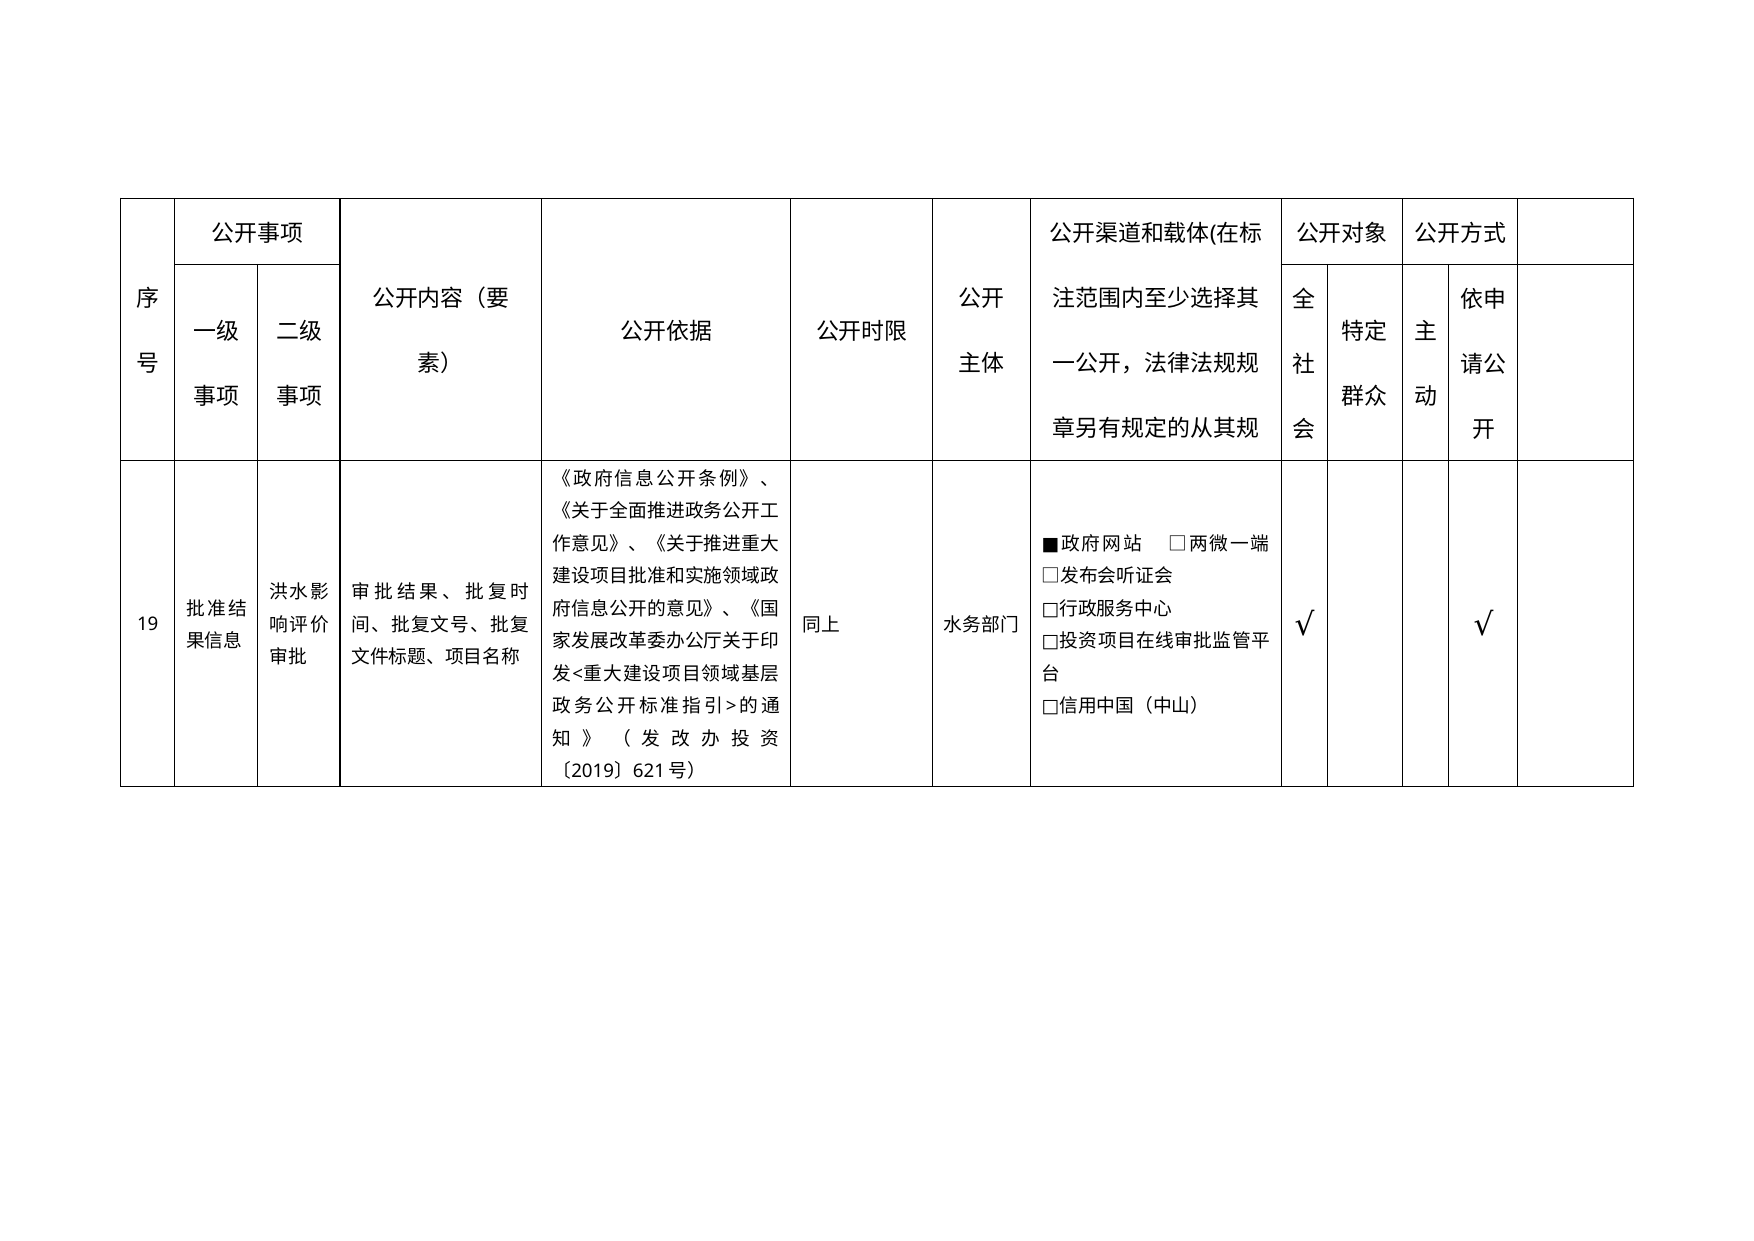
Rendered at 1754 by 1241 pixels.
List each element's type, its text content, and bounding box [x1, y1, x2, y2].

table_cell 批准结果信息 [175, 461, 257, 786]
table_cell [1518, 265, 1633, 460]
table_cell [1518, 461, 1633, 786]
table_cell 《政府信息公开条例》、《关于全面推进政务公开工作意见》、《关于推进重大建设项目批准和实施领域政府信息公开的意见》、《国家发展改革委办公厅关于印发<重大建设项目领域基层政务公开标准指引>的通知》（发改办投资〔2019〕621号） [542, 461, 790, 786]
table_header 公开 主体 [933, 199, 1030, 460]
table_header 公开渠道和载体(在标注范围内至少选择其一公开，法律法规规章另有规定的从其规定） [1031, 199, 1281, 460]
table_cell 主动 [1403, 265, 1448, 460]
table_header 公开内容（要素） [341, 199, 541, 460]
table_cell 审批结果、批复时间、批复文号、批复文件标题、项目名称 [341, 461, 541, 786]
table_header 公开对象 [1282, 199, 1402, 264]
table_header 公开依据 [542, 199, 790, 460]
table_header 公开时限 [791, 199, 932, 460]
table_cell 19 [121, 461, 174, 786]
table_cell 同上 [791, 461, 932, 786]
table_header 公开方式 [1403, 199, 1517, 264]
table_header 序号 [121, 199, 174, 460]
table_cell 全社会 [1282, 265, 1327, 460]
table_cell 二级事项 [258, 265, 339, 460]
table_cell [1403, 461, 1448, 786]
table_cell [1328, 461, 1402, 786]
table_cell √ [1282, 461, 1327, 786]
table_cell ■政府网站 □两微一端 □发布会听证会 □行政服务中心 □投资项目在线审批监管平台 □信用中国（中山） [1031, 461, 1281, 786]
table_cell 特定群众 [1328, 265, 1402, 460]
table_header [1518, 199, 1633, 264]
table_cell 洪水影响评价审批 [258, 461, 339, 786]
table_cell 一级事项 [175, 265, 257, 460]
table_header 公开事项 [175, 199, 339, 264]
table_cell 依申请公开 [1449, 265, 1517, 460]
table_cell √ [1449, 461, 1517, 786]
table_cell 水务部门 [933, 461, 1030, 786]
